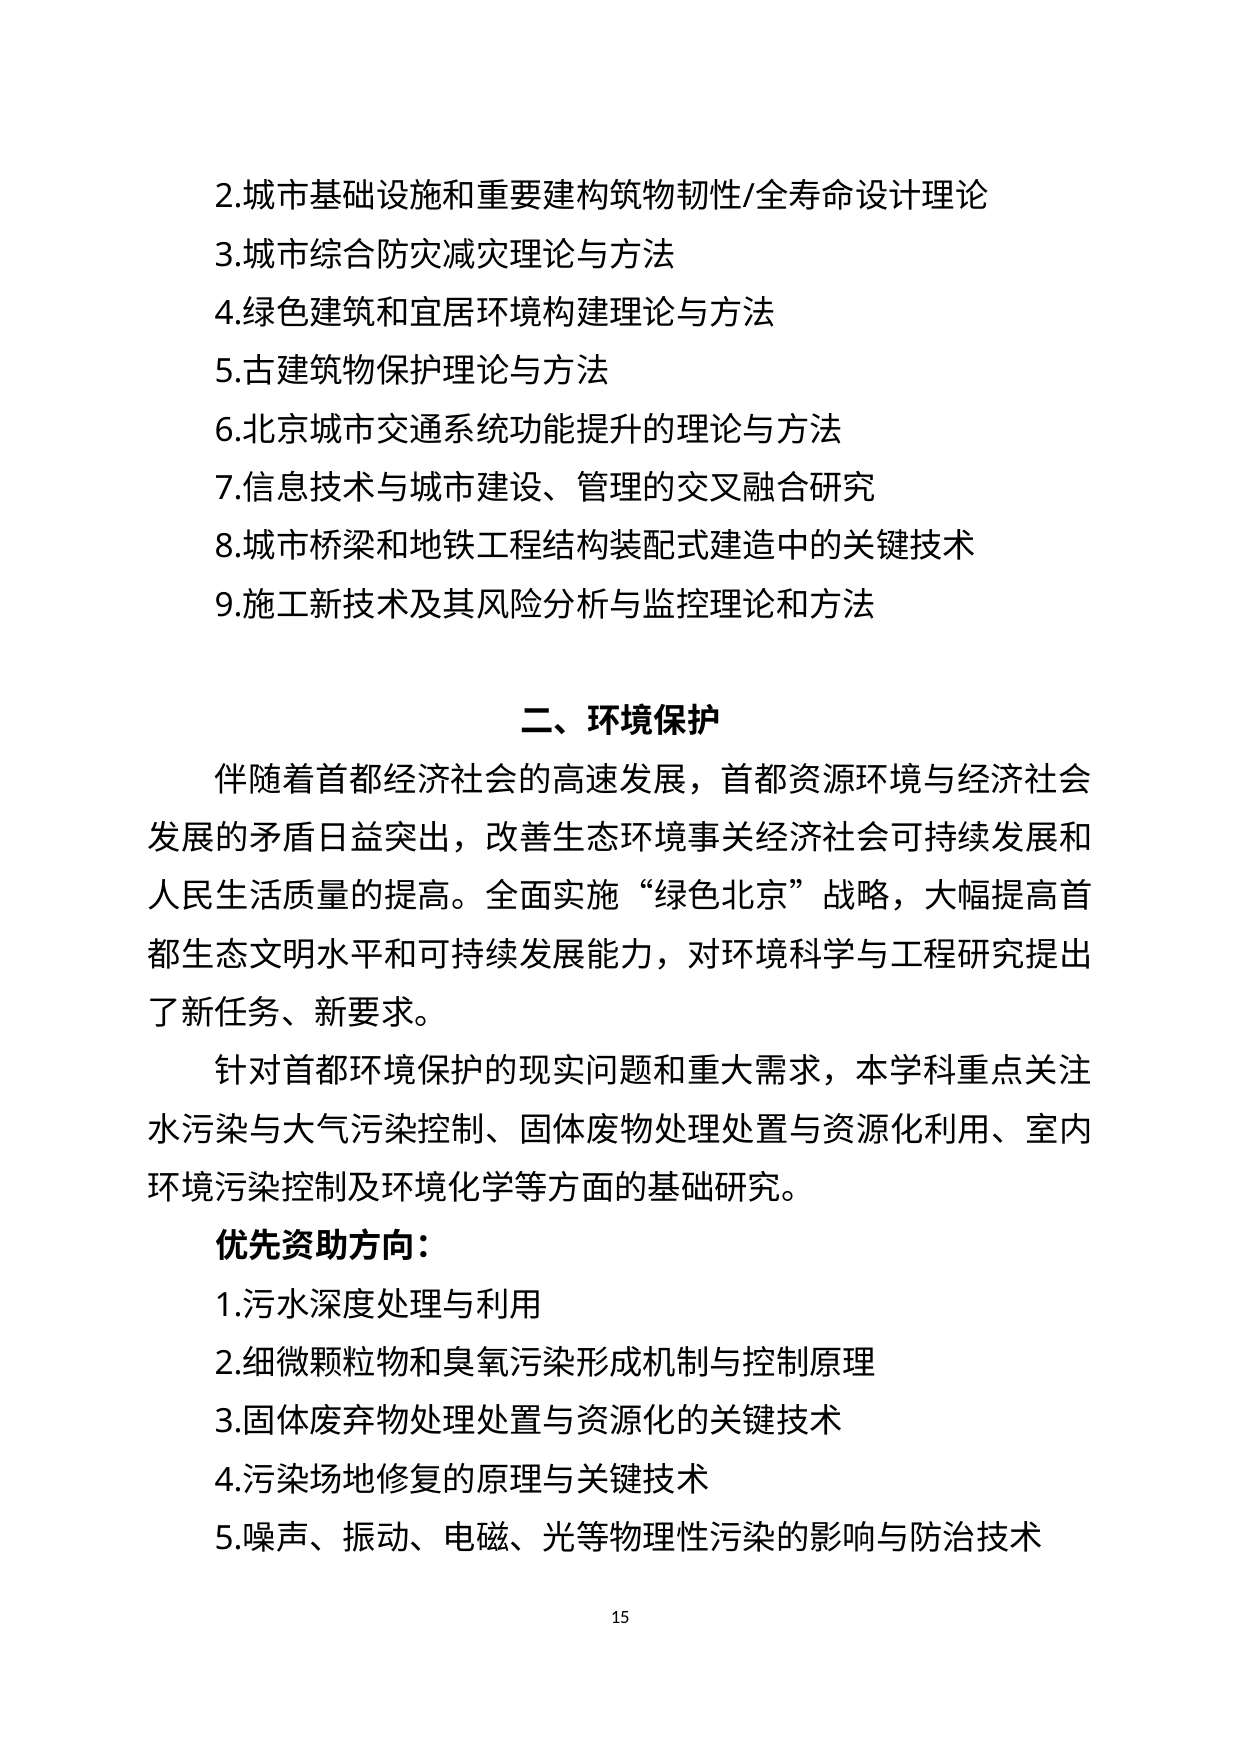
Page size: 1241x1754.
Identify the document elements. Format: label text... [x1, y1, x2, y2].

text 8.城市桥梁和地铁工程结构装配式建造中的关键技术 [148, 511, 1092, 569]
text 6.北京城市交通系统功能提升的理论与方法 [148, 394, 1092, 453]
text 3.城市综合防灾减灾理论与方法 [148, 219, 1092, 278]
text 4.绿色建筑和宜居环境构建理论与方法 [148, 278, 1092, 336]
text 7.信息技术与城市建设、管理的交叉融合研究 [148, 453, 1092, 511]
text 优先资助方向： [148, 1211, 1092, 1269]
text 二、环境保护 [148, 686, 1092, 744]
text 9.施工新技术及其风险分析与监控理论和方法 [148, 569, 1092, 628]
text 3.固体废弃物处理处置与资源化的关键技术 [148, 1386, 1092, 1444]
text 针对首都环境保护的现实问题和重大需求，本学科重点关注水污染与大气污染控制、固体废物处理处置与资源化利用、室内环境污染控制及环境化学等方面的基础研究。 [148, 1036, 1092, 1211]
text 2.细微颗粒物和臭氧污染形成机制与控制原理 [148, 1328, 1092, 1386]
text 5.古建筑物保护理论与方法 [148, 336, 1092, 394]
text 4.污染场地修复的原理与关键技术 [148, 1444, 1092, 1503]
text 伴随着首都经济社会的高速发展，首都资源环境与经济社会发展的矛盾日益突出，改善生态环境事关经济社会可持续发展和人民生活质量的提高。全面实施“绿色北京”战略，大幅提高首都生态文明水平和可持续发展能力，对环境科学与工程研究提出了新任务、新要求。 [148, 744, 1092, 1036]
text 5.噪声、振动、电磁、光等物理性污染的影响与防治技术 [148, 1503, 1092, 1561]
text 1.污水深度处理与利用 [148, 1269, 1092, 1328]
text 2.城市基础设施和重要建构筑物韧性/全寿命设计理论 [148, 161, 1092, 219]
